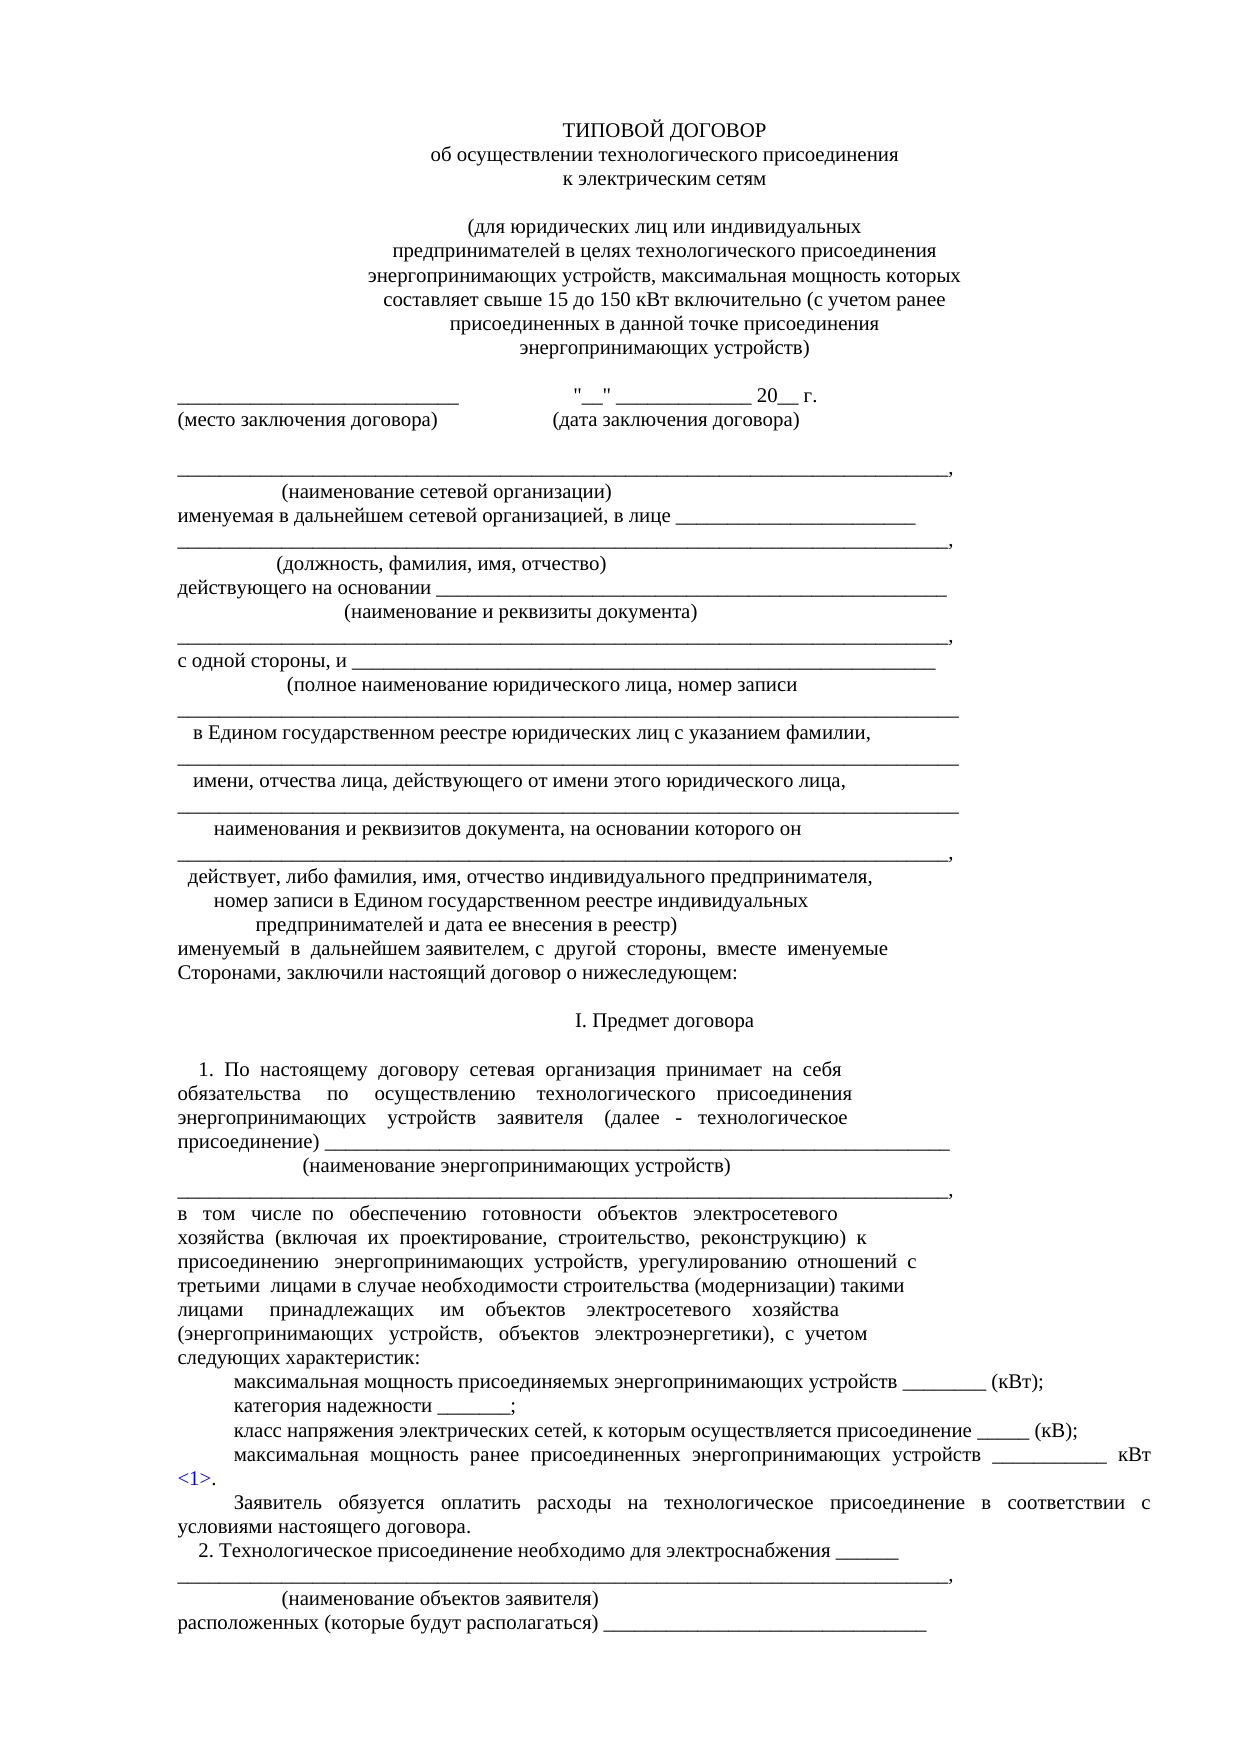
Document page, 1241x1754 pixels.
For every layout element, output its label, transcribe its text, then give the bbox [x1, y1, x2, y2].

text энергопринимающих устройств, максимальная мощность которых [177, 262, 1152, 287]
text составляет свыше 15 до 150 кВт включительно (с учетом ранее [177, 287, 1152, 311]
text максимальная мощность ранее присоединенных энергопринимающих устройств ___________ кВт <1>. [177, 1442, 1152, 1490]
text именуемая в дальнейшем сетевой организацией, в лице _______________________ [177, 503, 1152, 527]
text __________________________________________________________________________, [177, 527, 1152, 551]
text __________________________________________________________________________, [177, 623, 1152, 647]
text (место заключения договора) (дата заключения договора) [177, 407, 1152, 431]
text __________________________________________________________________________, [177, 455, 1152, 479]
text (наименование энергопринимающих устройств) [177, 1153, 1152, 1177]
text категория надежности _______; [177, 1393, 1152, 1417]
text действующего на основании _________________________________________________ [177, 575, 1152, 599]
text расположенных (которые будут располагаться) _______________________________ [177, 1610, 1152, 1634]
text ___________________________ "__" _____________ 20__ г. [177, 383, 1152, 407]
text с одной стороны, и ________________________________________________________ [177, 647, 1152, 672]
text 2. Технологическое присоединение необходимо для электроснабжения ______ [177, 1538, 1152, 1562]
text об осуществлении технологического присоединения [177, 142, 1152, 166]
text (наименование сетевой организации) [177, 479, 1152, 503]
text __________________________________________________________________________, [177, 1177, 1152, 1201]
text присоединение) ____________________________________________________________ [177, 1129, 1152, 1153]
text номер записи в Едином государственном реестре индивидуальных [177, 888, 1152, 912]
text Заявитель обязуется оплатить расходы на технологическое присоединение в соответствии с условиями настоящего договора. [177, 1490, 1152, 1538]
text Сторонами, заключили настоящий договор о нижеследующем: [177, 960, 1152, 984]
text именуемый в дальнейшем заявителем, с другой стороны, вместе именуемые [177, 936, 1152, 960]
text (для юридических лиц или индивидуальных [177, 214, 1152, 238]
text к электрическим сетям [177, 166, 1152, 190]
text лицами принадлежащих им объектов электросетевого хозяйства [177, 1297, 1152, 1321]
text (полное наименование юридического лица, номер записи [177, 672, 1152, 696]
text обязательства по осуществлению технологического присоединения [177, 1081, 1152, 1105]
text наименования и реквизитов документа, на основании которого он [177, 816, 1152, 840]
text следующих характеристик: [177, 1345, 1152, 1369]
text (энергопринимающих устройств, объектов электроэнергетики), с учетом [177, 1321, 1152, 1345]
text I. Предмет договора [177, 1008, 1152, 1032]
text (должность, фамилия, имя, отчество) [177, 551, 1152, 575]
text ТИПОВОЙ ДОГОВОР [177, 118, 1152, 142]
text в Едином государственном реестре юридических лиц с указанием фамилии, [177, 720, 1152, 744]
text присоединенных в данной точке присоединения [177, 311, 1152, 335]
text (наименование и реквизиты документа) [177, 599, 1152, 623]
text максимальная мощность присоединяемых энергопринимающих устройств ________ (кВт); [177, 1369, 1152, 1393]
text хозяйства (включая их проектирование, строительство, реконструкцию) к [177, 1225, 1152, 1249]
text ___________________________________________________________________________ [177, 696, 1152, 720]
text действует, либо фамилия, имя, отчество индивидуального предпринимателя, [177, 864, 1152, 888]
text ___________________________________________________________________________ [177, 744, 1152, 768]
text имени, отчества лица, действующего от имени этого юридического лица, [177, 768, 1152, 792]
text 1. По настоящему договору сетевая организация принимает на себя [177, 1057, 1152, 1081]
text энергопринимающих устройств) [177, 335, 1152, 359]
text предпринимателей и дата ее внесения в реестр) [177, 912, 1152, 936]
text ___________________________________________________________________________ [177, 792, 1152, 816]
text предпринимателей в целях технологического присоединения [177, 238, 1152, 262]
text присоединению энергопринимающих устройств, урегулированию отношений с [177, 1249, 1152, 1273]
text третьими лицами в случае необходимости строительства (модернизации) такими [177, 1273, 1152, 1297]
text энергопринимающих устройств заявителя (далее - технологическое [177, 1105, 1152, 1129]
text (наименование объектов заявителя) [177, 1586, 1152, 1610]
text __________________________________________________________________________, [177, 840, 1152, 864]
text в том числе по обеспечению готовности объектов электросетевого [177, 1201, 1152, 1225]
text __________________________________________________________________________, [177, 1562, 1152, 1586]
text класс напряжения электрических сетей, к которым осуществляется присоединение _____ (кВ); [177, 1417, 1152, 1442]
